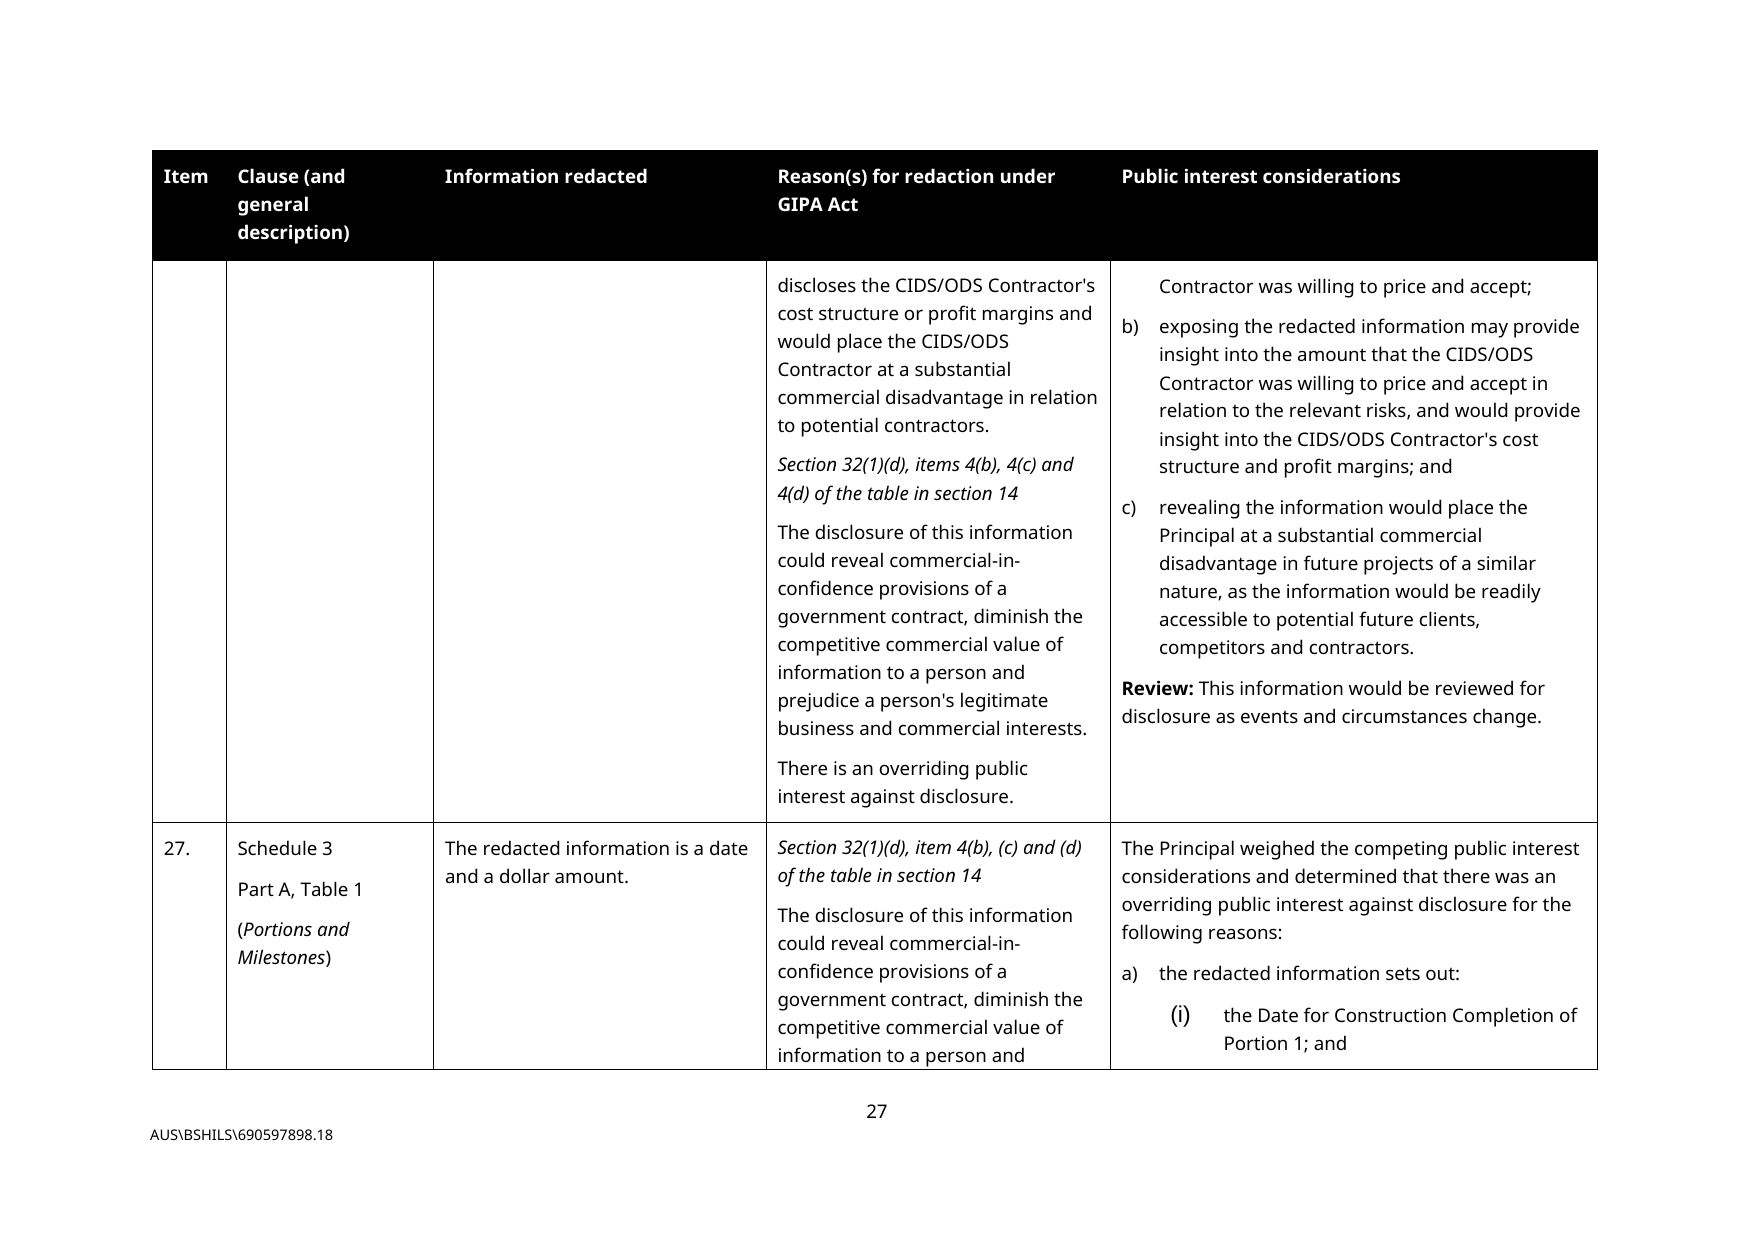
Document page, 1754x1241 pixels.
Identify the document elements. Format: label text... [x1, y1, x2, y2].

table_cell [767, 823, 1110, 1069]
table_header Clause (and general description) [227, 151, 433, 260]
table_cell [153, 261, 226, 822]
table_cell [1111, 823, 1597, 1069]
table_cell [153, 823, 226, 1069]
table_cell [227, 261, 433, 822]
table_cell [434, 823, 766, 1069]
table_header Public interest considerations [1111, 151, 1597, 260]
table_header Reason(s) for redaction under GIPA Act [767, 151, 1110, 260]
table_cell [767, 261, 1110, 822]
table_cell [1111, 261, 1597, 822]
table_header Information redacted [434, 151, 766, 260]
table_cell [227, 823, 433, 1069]
table_header Item [153, 151, 226, 260]
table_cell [434, 261, 766, 822]
